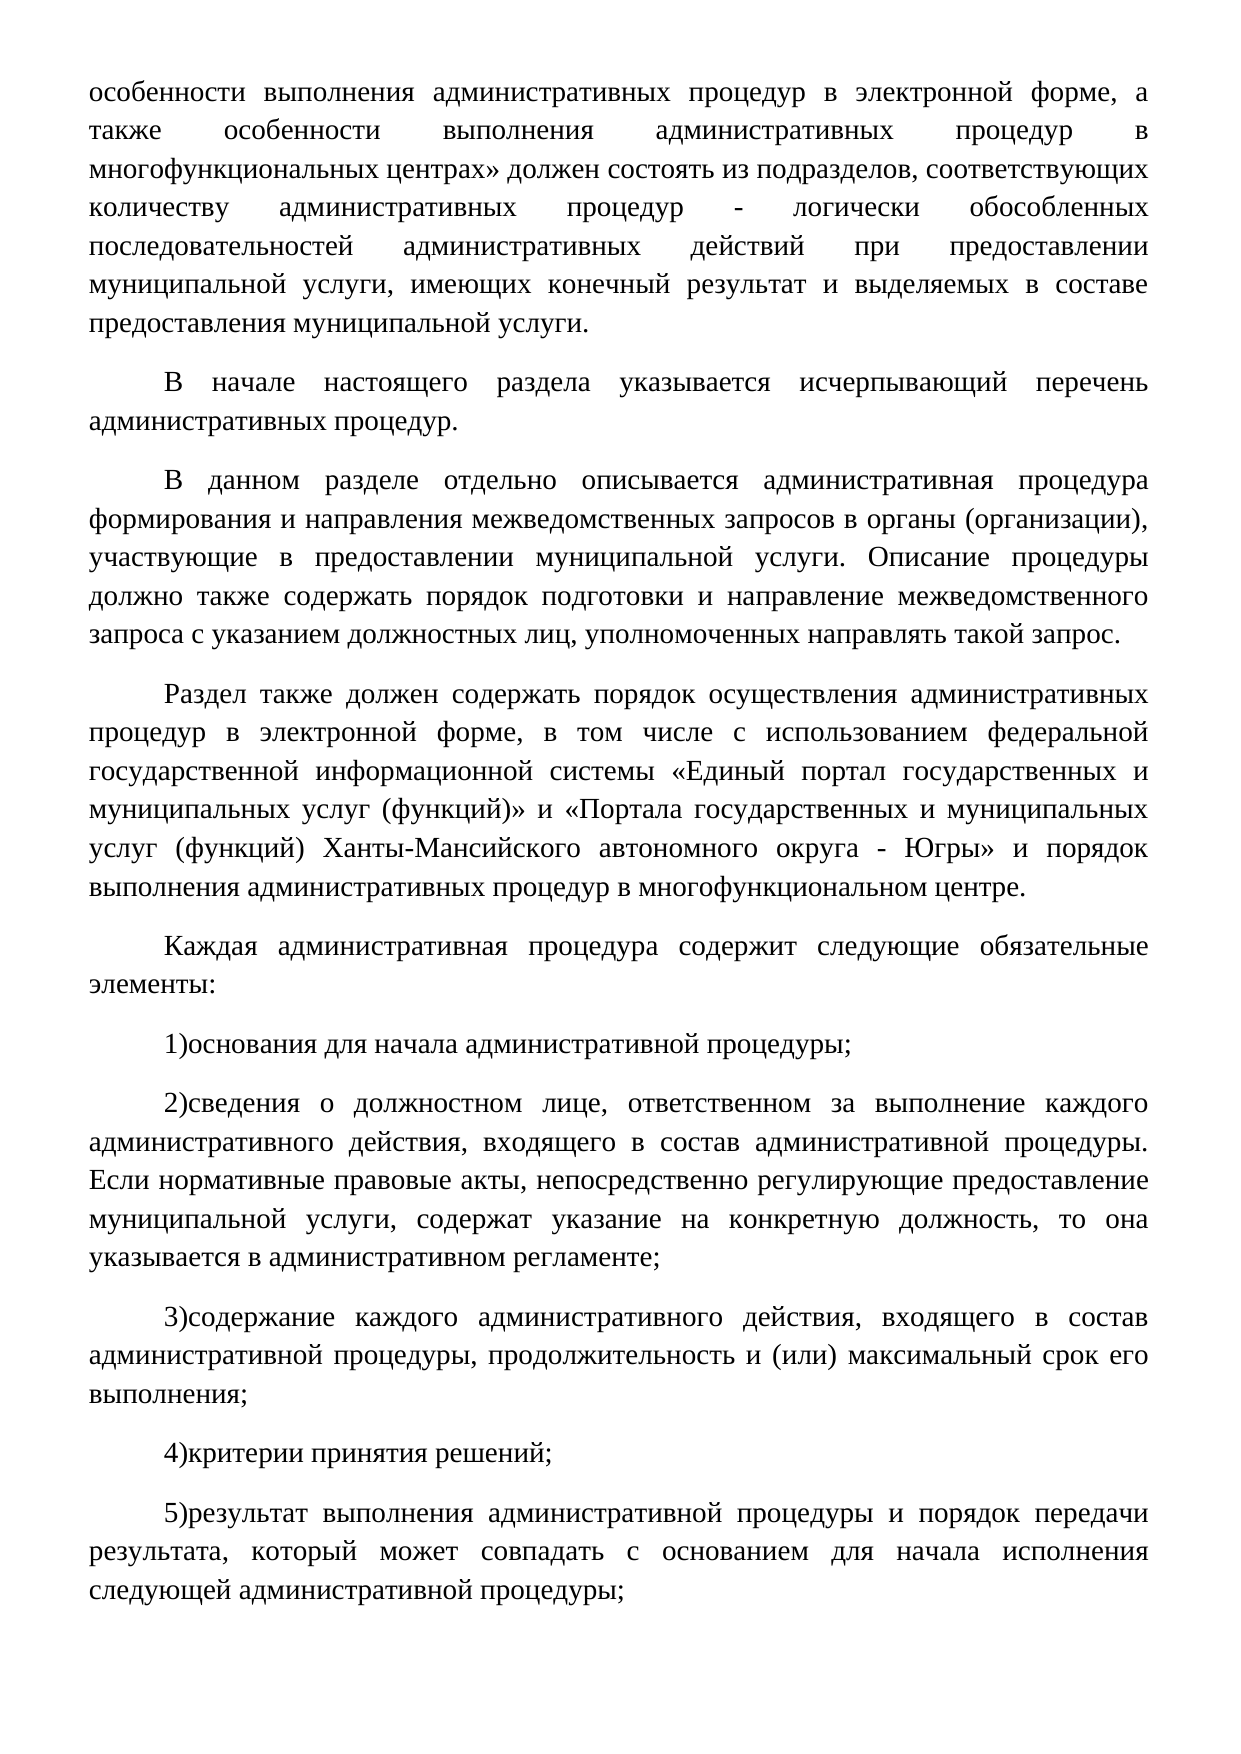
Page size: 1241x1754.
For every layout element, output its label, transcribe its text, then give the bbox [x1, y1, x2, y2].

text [89, 74, 1149, 339]
text 3)содержание каждого административного действия, входящего в состав административной процедуры, продолжительность и (или) максимальный срок его выполнения; [89, 1299, 1149, 1409]
text Раздел также должен содержать порядок осуществления административных процедур в электронной форме, в том числе с использованием федеральной государственной информационной системы «Единый портал государственных и муниципальных услуг (функций)» и «Портала государственных и муниципальных услуг (функций) Ханты-Мансийского автономного округа - Югры» и порядок выполнения административных процедур в многофункциональном центре. [89, 676, 1149, 902]
text 1)основания для начала административной процедуры; [89, 1026, 1149, 1059]
text Каждая административная процедура содержит следующие обязательные элементы: [89, 928, 1149, 1000]
text 5)результат выполнения административной процедуры и порядок передачи результата, который может совпадать с основанием для начала исполнения следующей административной процедуры; [89, 1495, 1149, 1605]
text 4)критерии принятия решений; [89, 1435, 1149, 1469]
text В начале настоящего раздела указывается исчерпывающий перечень административных процедур. [89, 364, 1149, 437]
text 2)сведения о должностном лице, ответственном за выполнение каждого административного действия, входящего в состав административной процедуры. Если нормативные правовые акты, непосредственно регулирующие предоставление муниципальной услуги, содержат указание на конкретную должность, то она указывается в административном регламенте; [89, 1085, 1149, 1273]
text В данном разделе отдельно описывается административная процедура формирования и направления межведомственных запросов в органы (организации), участвующие в предоставлении муниципальной услуги. Описание процедуры должно также содержать порядок подготовки и направление межведомственного запроса с указанием должностных лиц, уполномоченных направлять такой запрос. [89, 462, 1149, 650]
